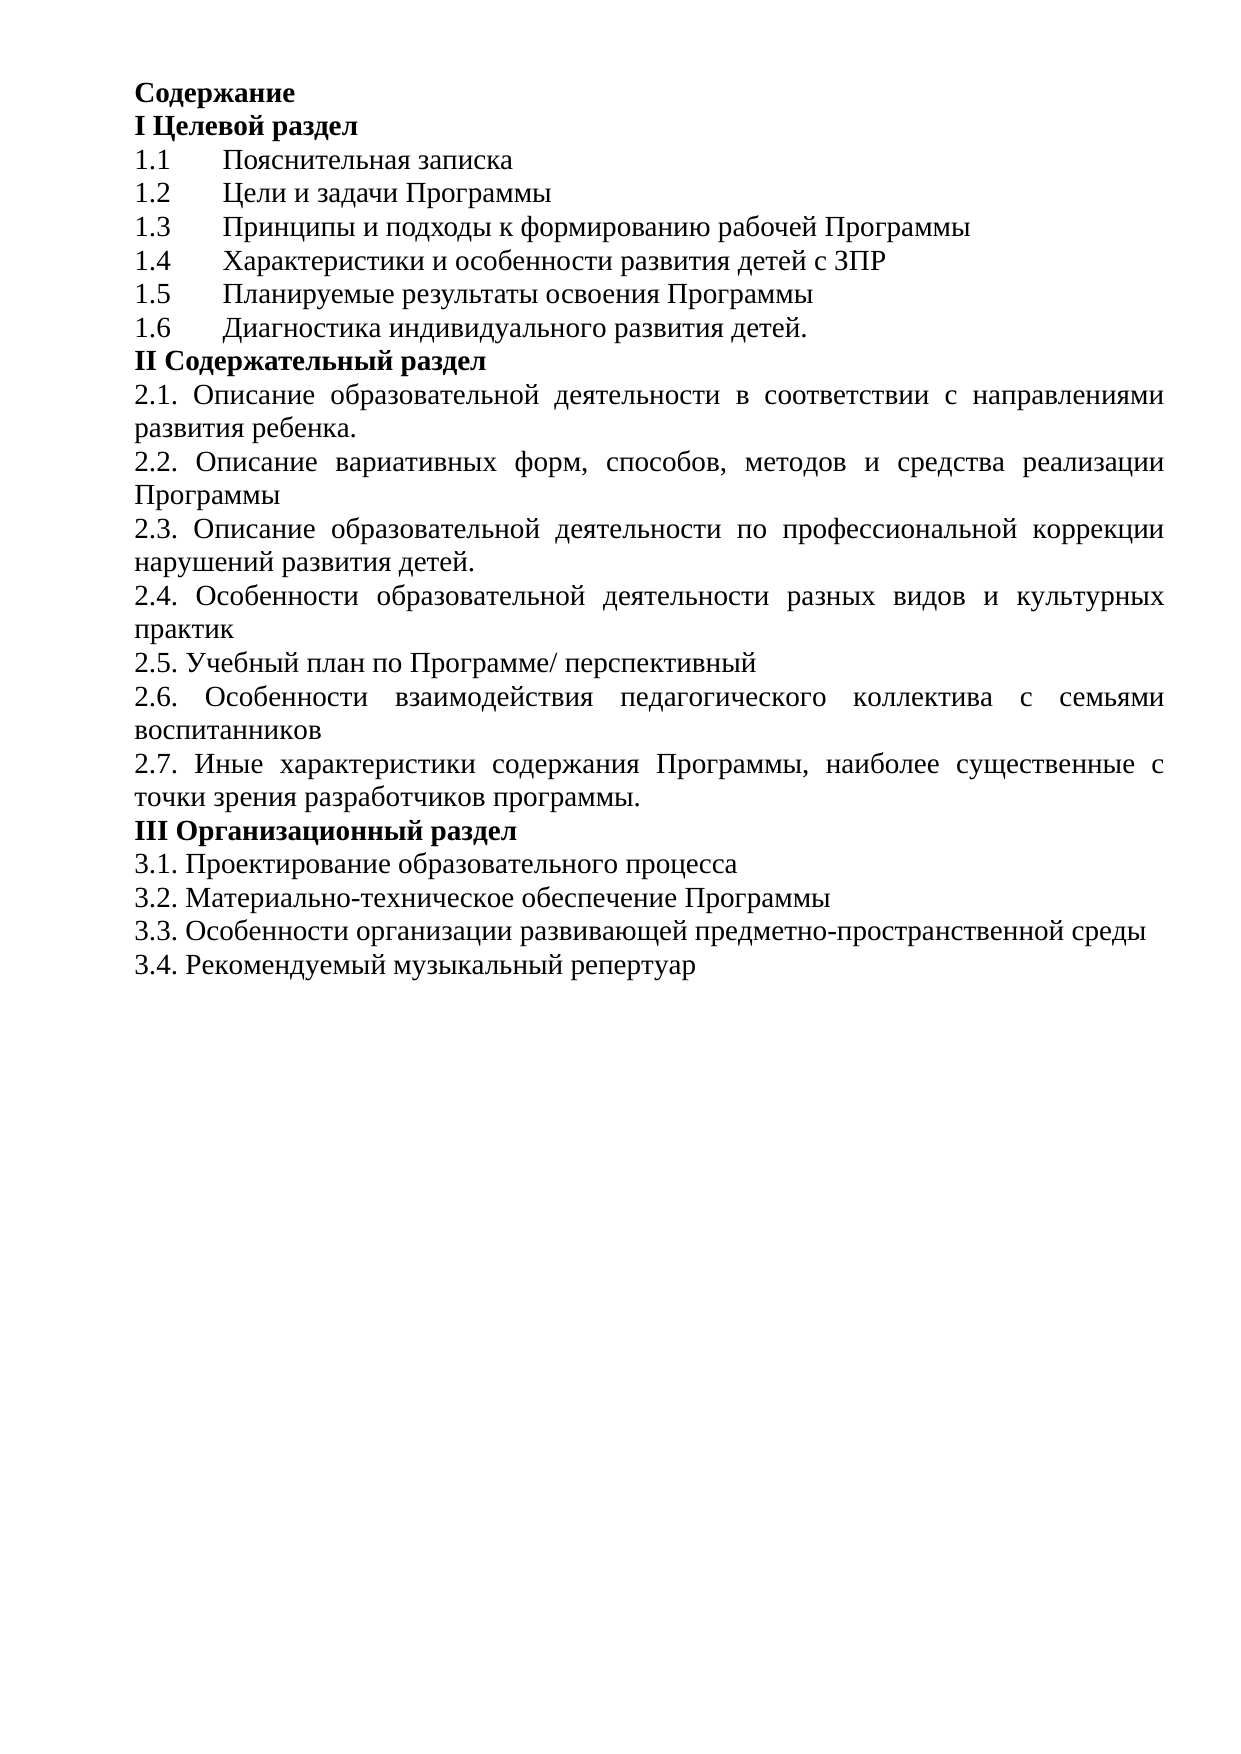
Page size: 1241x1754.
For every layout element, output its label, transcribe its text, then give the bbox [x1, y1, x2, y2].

list Принципы и подходы к формированию рабочей Программы [134, 209, 1165, 243]
text 2.7. Иные характеристики содержания Программы, наиболее существенные с точки зрения разработчиков программы. [134, 746, 1165, 813]
text I Целевой раздел [134, 108, 1165, 142]
list Планируемые результаты освоения Программы [134, 276, 1165, 310]
list Цели и задачи Программы [134, 176, 1165, 209]
text 2.4. Особенности образовательной деятельности разных видов и культурных практик [134, 578, 1165, 645]
text 3.2. Материально-техническое обеспечение Программы [134, 880, 1165, 913]
text 3.1. Проектирование образовательного процесса [134, 846, 1165, 880]
text 2.6. Особенности взаимодействия педагогического коллектива с семьями воспитанников [134, 679, 1165, 746]
text III Организационный раздел [134, 813, 1165, 846]
list Характеристики и особенности развития детей с ЗПР [134, 243, 1165, 276]
text 3.3. Особенности организации развивающей предметно-пространственной среды [134, 913, 1165, 947]
text Содержание [134, 75, 1165, 108]
text 2.3. Описание образовательной деятельности по профессиональной коррекции нарушений развития детей. [134, 511, 1165, 578]
text 2.1. Описание образовательной деятельности в соответствии с направлениями развития ребенка. [134, 377, 1165, 444]
text 2.2. Описание вариативных форм, способов, методов и средства реализации Программы [134, 444, 1165, 511]
list Пояснительная записка [134, 142, 1165, 176]
text 2.5. Учебный план по Программе/ перспективный [134, 645, 1165, 679]
text 3.4. Рекомендуемый музыкальный репертуар [134, 947, 1165, 981]
list Диагностика индивидуального развития детей. [134, 310, 1165, 343]
text II Содержательный раздел [134, 343, 1165, 377]
